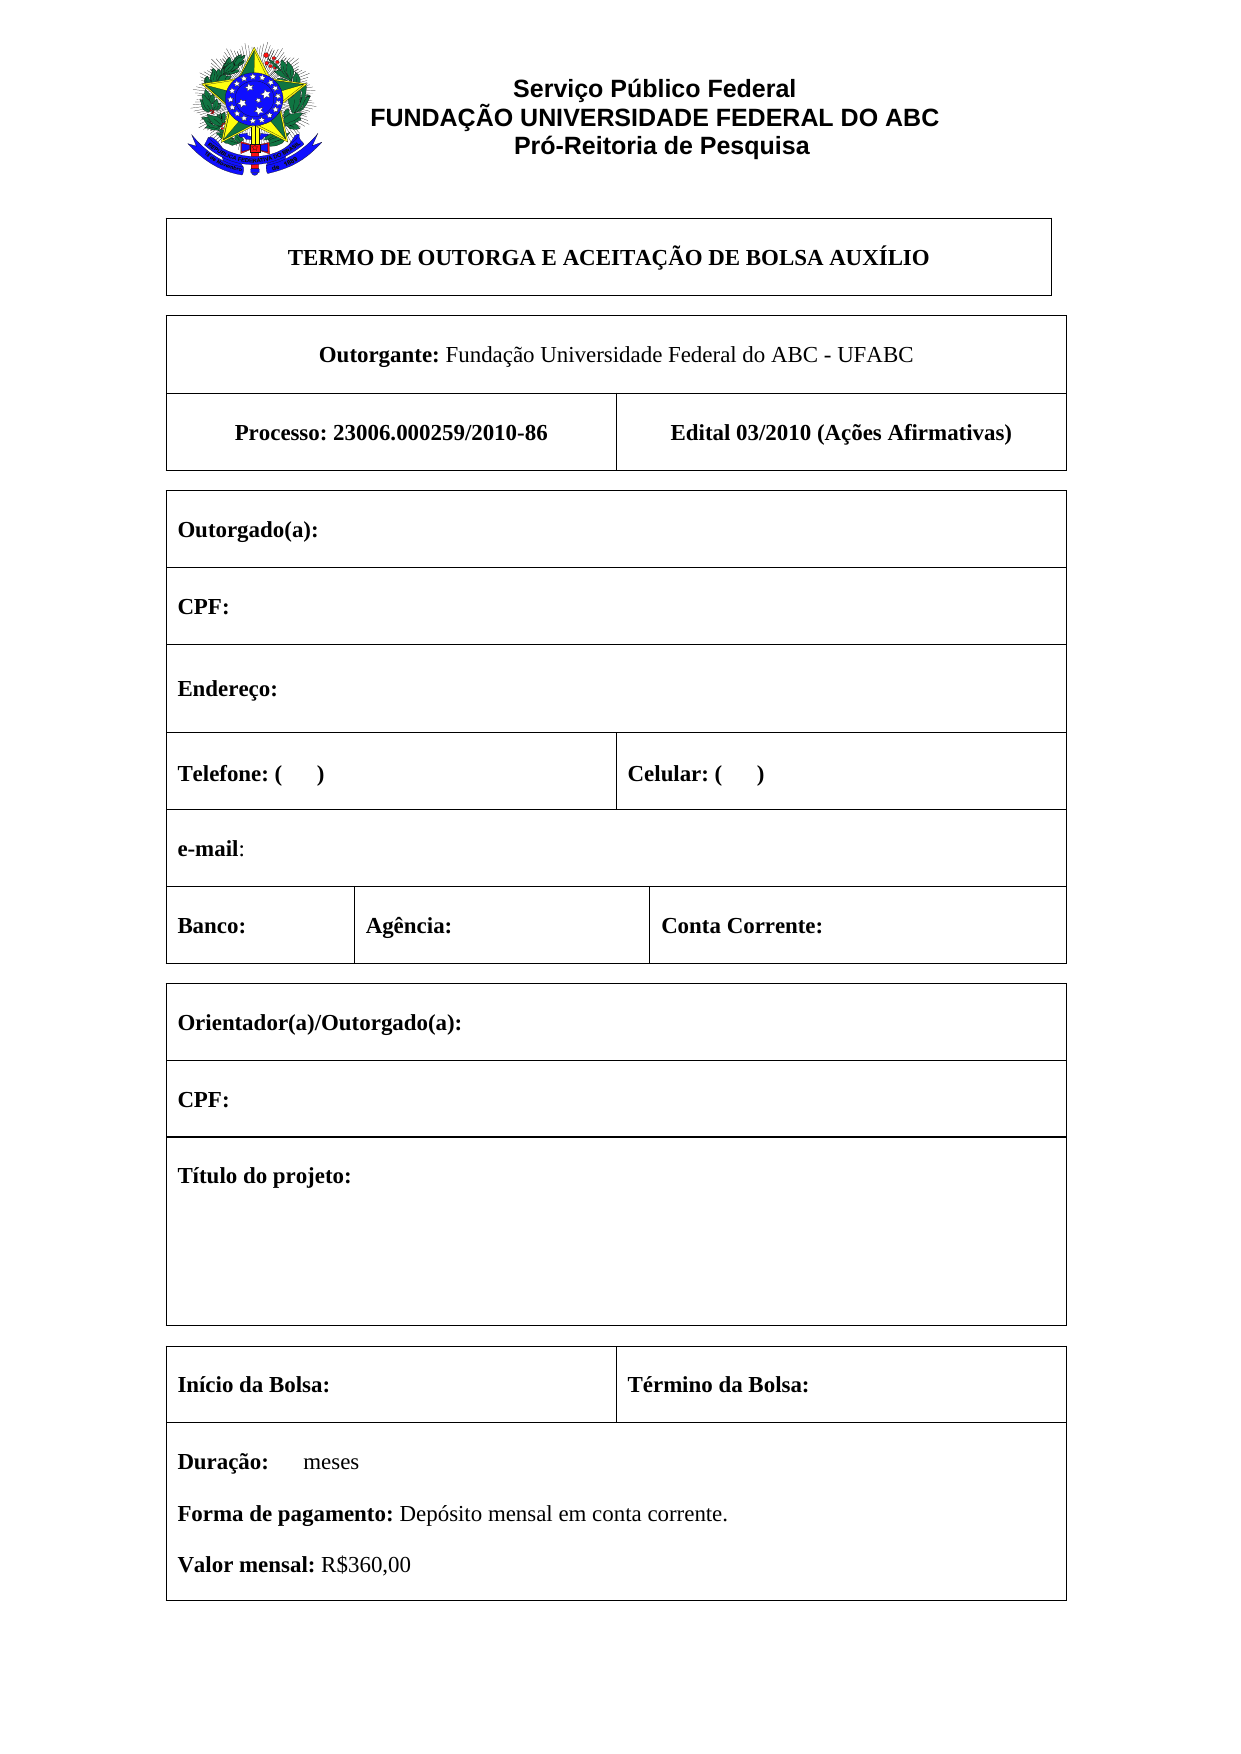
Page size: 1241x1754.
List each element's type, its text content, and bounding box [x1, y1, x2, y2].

table_header Término da Bolsa: [617, 1347, 1066, 1422]
table_cell Duração: meses Forma de pagamento: Depósito mensal em conta corrente. Valor mensal: R$360,00 [167, 1423, 1066, 1599]
table_header Outorgado(a): [167, 491, 1066, 567]
table_cell Agência: [355, 887, 649, 963]
table_cell CPF: [167, 1061, 1066, 1136]
table_cell Processo: 23006.000259/2010-86 [167, 394, 616, 470]
table_header Início da Bolsa: [167, 1347, 616, 1422]
table_cell Celular: ( ) [617, 733, 1066, 809]
table_cell Endereço: [167, 645, 1066, 732]
table_header TERMO DE OUTORGA E ACEITAÇÃO DE BOLSA AUXÍLIO [167, 219, 1051, 295]
table_header Orientador(a)/Outorgado(a): [167, 984, 1066, 1059]
table_header Outorgante: Fundação Universidade Federal do ABC - UFABC [167, 316, 1066, 392]
table_cell Telefone: ( ) [167, 733, 616, 809]
table_cell CPF: [167, 568, 1066, 644]
table_cell Banco: [167, 887, 354, 963]
table_cell Conta Corrente: [650, 887, 1066, 963]
table_cell Edital 03/2010 (Ações Afirmativas) [617, 394, 1066, 470]
table_cell e-mail: [167, 810, 1066, 886]
table_cell Título do projeto: [167, 1138, 1066, 1325]
